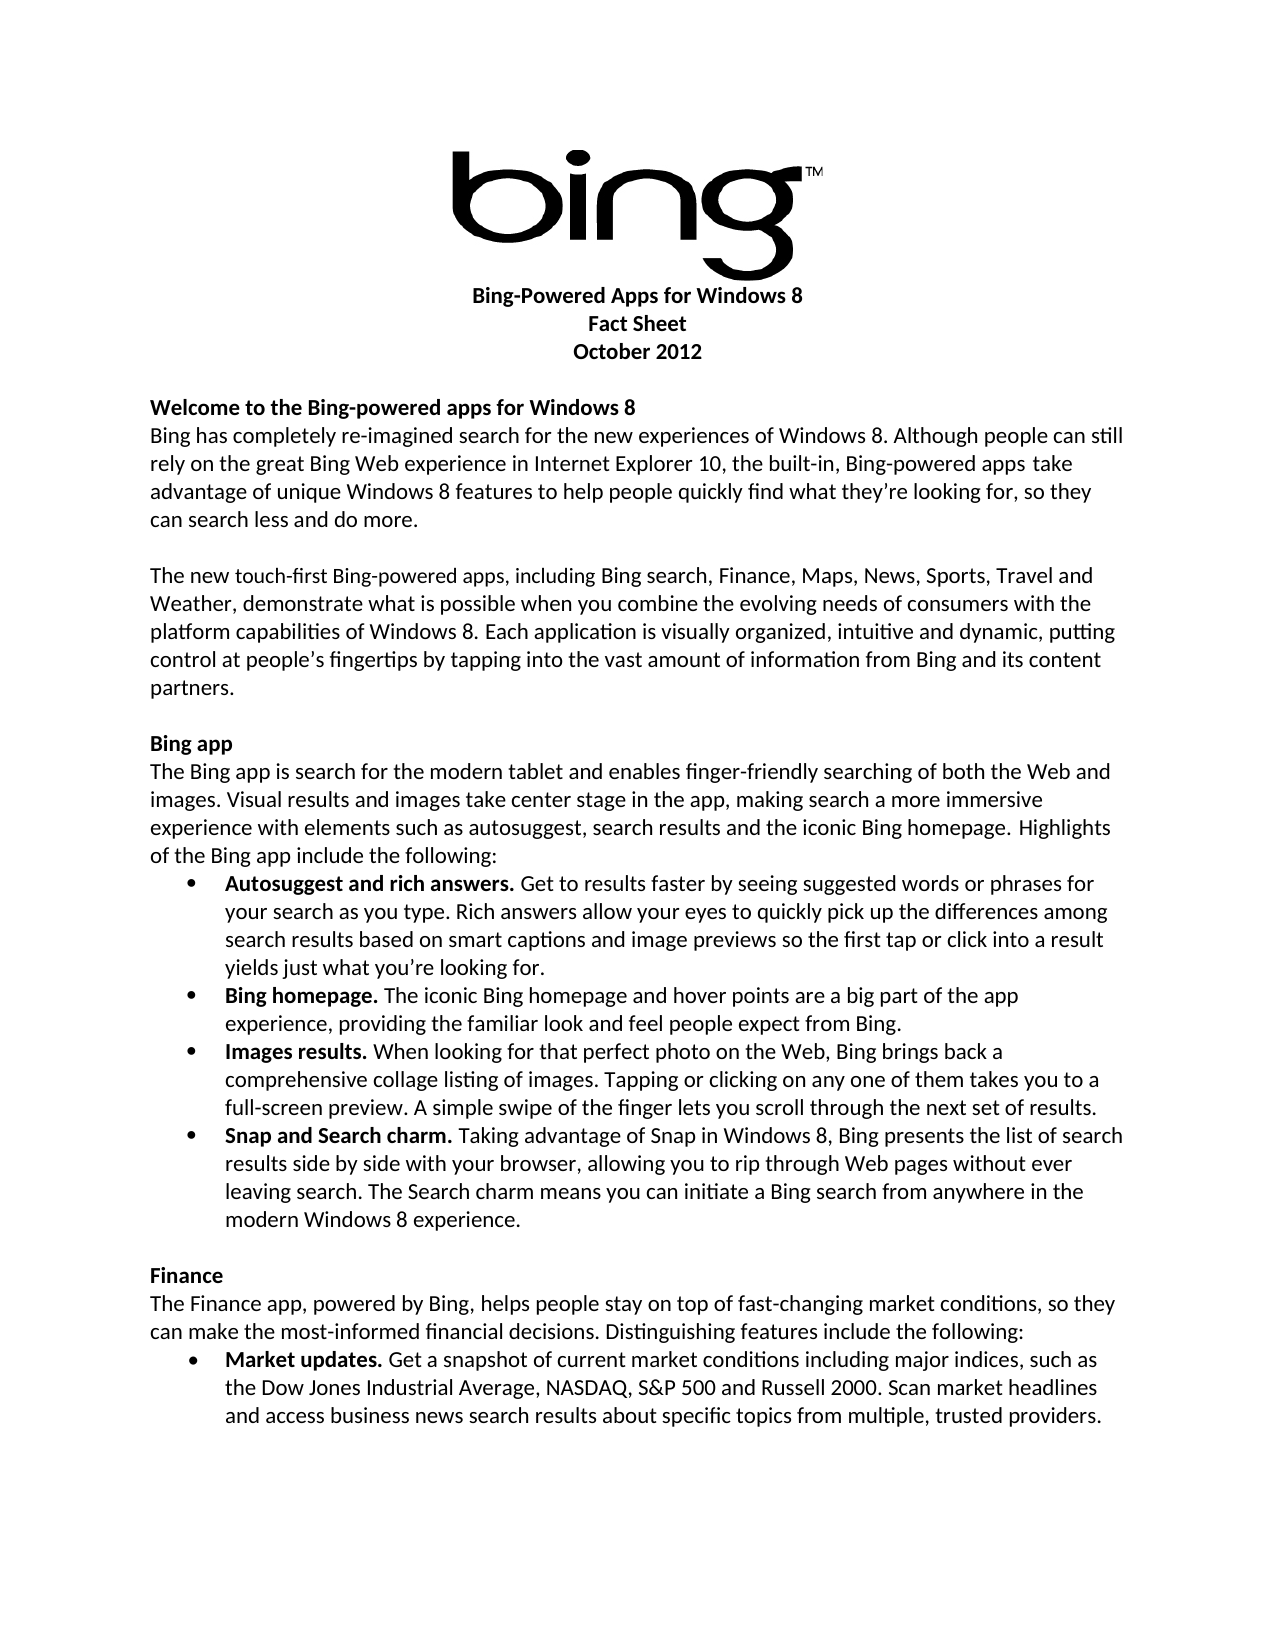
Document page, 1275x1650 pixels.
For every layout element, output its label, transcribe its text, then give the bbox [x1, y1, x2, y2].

text Bing-Powered Apps for Windows 8 [150, 281, 1125, 309]
picture [452, 150, 823, 281]
text Finance [150, 1261, 1125, 1289]
text Bing has completely re-imagined search for the new experiences of Windows 8. Although people can still rely on the great Bing Web experience in Internet Explorer 10, the built-in, Bing-powered apps take advantage of unique Windows 8 features to help people quickly find what they’re looking for, so they can search less and do more. [150, 421, 1125, 533]
text Welcome to the Bing-powered apps for Windows 8 [150, 393, 1125, 421]
text Fact Sheet [150, 309, 1125, 337]
list Autosuggest and rich answers. Get to results faster by seeing suggested words or phrases for your search as you type. Rich answers allow your eyes to quickly pick up the differences among search results based on smart captions and image previews so the first tap or click into a result yields just what you’re looking for. [187, 869, 1125, 981]
text October 2012 [150, 337, 1125, 365]
text The Bing app is search for the modern tablet and enables finger-friendly searching of both the Web and images. Visual results and images take center stage in the app, making search a more immersive experience with elements such as autosuggest, search results and the iconic Bing homepage. Highlights of the Bing app include the following: [150, 757, 1125, 869]
text The Finance app, powered by Bing, helps people stay on top of fast-changing market conditions, so they can make the most-informed financial decisions. Distinguishing features include the following: [150, 1289, 1125, 1346]
list Snap and Search charm. Taking advantage of Snap in Windows 8, Bing presents the list of search results side by side with your browser, allowing you to rip through Web pages without ever leaving search. The Search charm means you can initiate a Bing search from anywhere in the modern Windows 8 experience. [187, 1121, 1125, 1233]
text The new touch-first Bing-powered apps, including Bing search, Finance, Maps, News, Sports, Travel and Weather, demonstrate what is possible when you combine the evolving needs of consumers with the platform capabilities of Windows 8. Each application is visually organized, intuitive and dynamic, putting control at people’s fingertips by tapping into the vast amount of information from Bing and its content partners. [150, 561, 1125, 701]
list Bing homepage. The iconic Bing homepage and hover points are a big part of the app experience, providing the familiar look and feel people expect from Bing. [187, 981, 1125, 1037]
text Bing app [150, 729, 1125, 757]
list Market updates. Get a snapshot of current market conditions including major indices, such as the Dow Jones Industrial Average, NASDAQ, S&P 500 and Russell 2000. Scan market headlines and access business news search results about specific topics from multiple, trusted providers. [187, 1346, 1125, 1429]
list Images results. When looking for that perfect photo on the Web, Bing brings back a comprehensive collage listing of images. Tapping or clicking on any one of them takes you to a full-screen preview. A simple swipe of the finger lets you scroll through the next set of results. [187, 1037, 1125, 1121]
